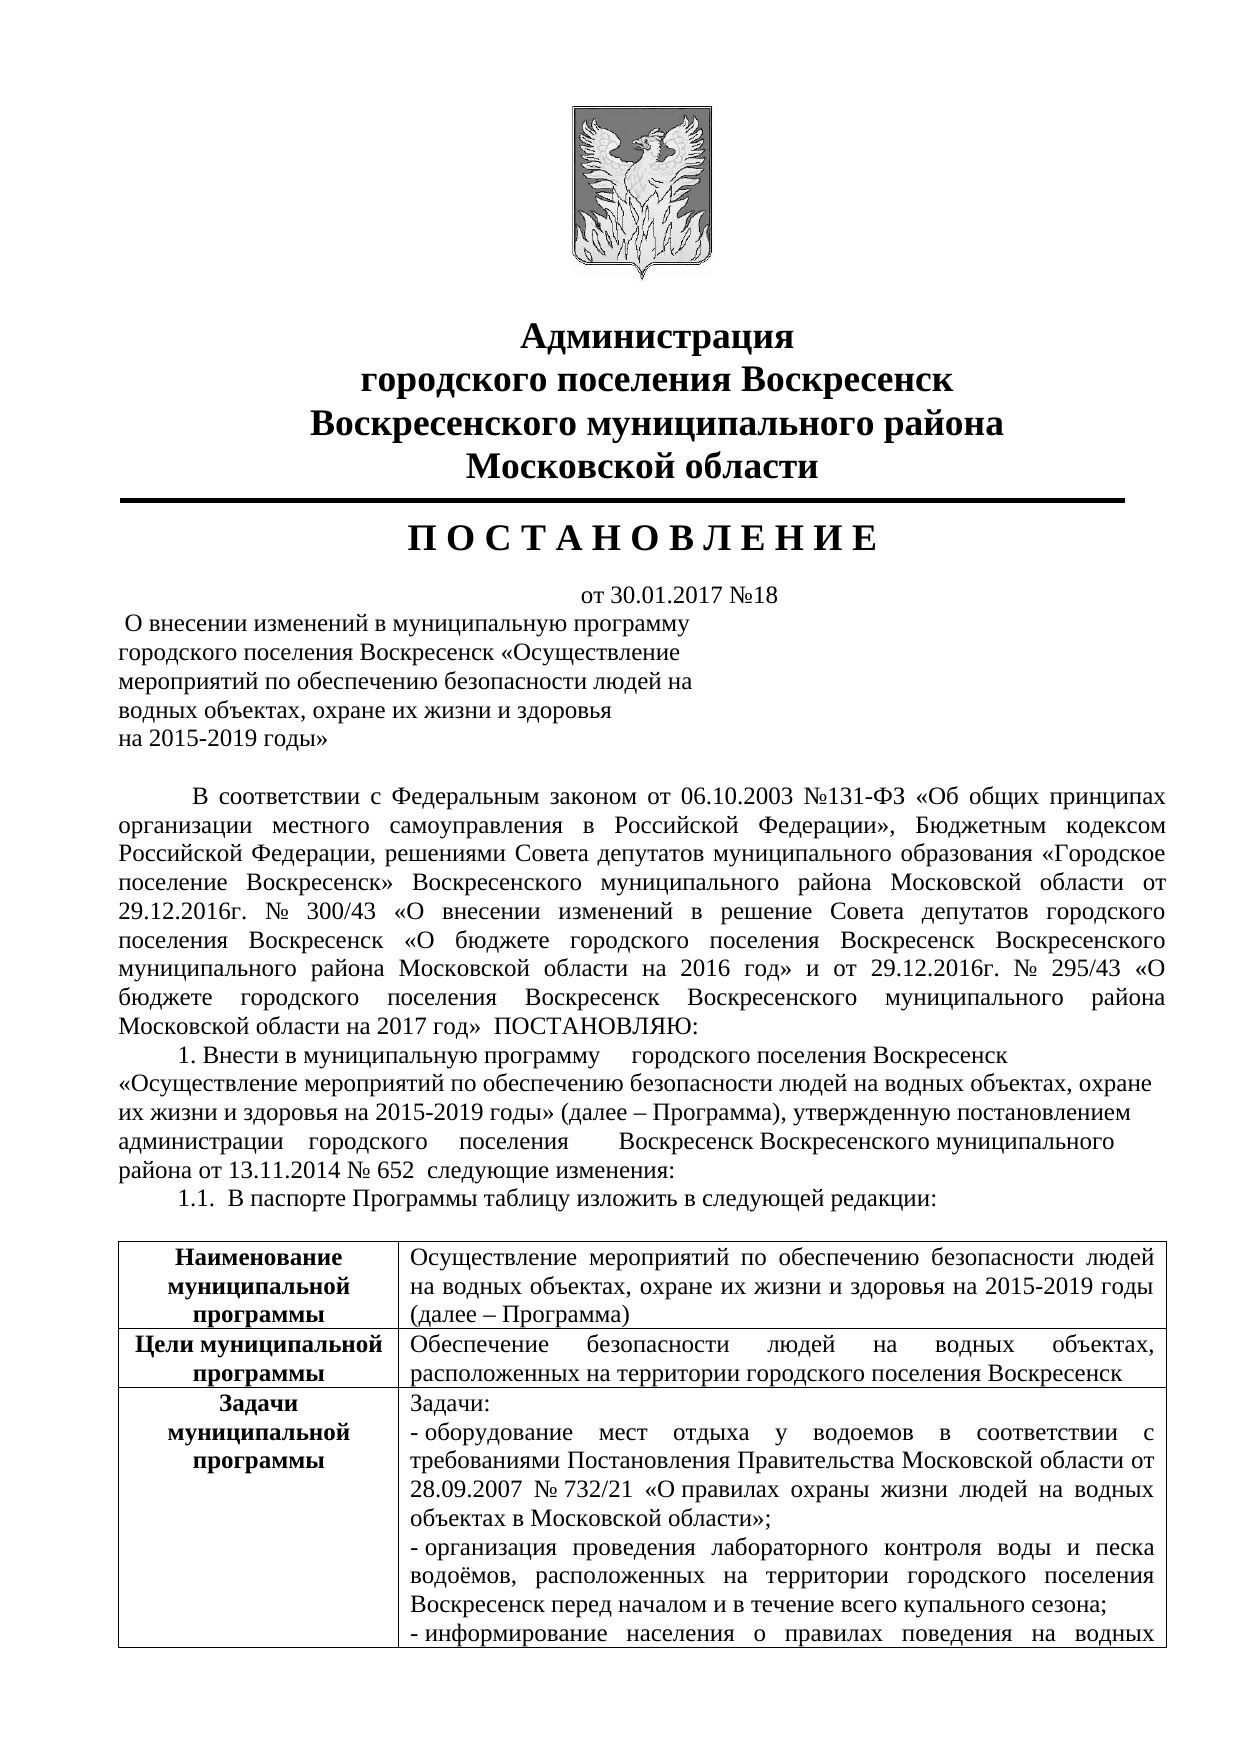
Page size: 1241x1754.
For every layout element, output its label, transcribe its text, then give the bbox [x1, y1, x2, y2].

text от 30.01.2017 №18 [118, 580, 1167, 608]
table_cell Обеспечение безопасности людей на водных объектах, расположенных на территории городского поселения Воскресенск [399, 1329, 1166, 1387]
text В соответствии с Федеральным законом от 06.10.2003 №131-ФЗ «Об общих принципах организации местного самоуправления в Российской Федерации», Бюджетным кодексом Российской Федерации, решениями Совета депутатов муниципального образования «Городское поселение Воскресенск» Воскресенского муниципального района Московской области от 29.12.2016г. № 300/43 «О внесении изменений в решение Совета депутатов городского поселения Воскресенск «О бюджете городского поселения Воскресенск Воскресенского муниципального района Московской области на 2016 год» и от 29.12.2016г. № 295/43 «О бюджете городского поселения Воскресенск Воскресенского муниципального района Московской области на 2017 год» ПОСТАНОВЛЯЮ: [118, 781, 1167, 1040]
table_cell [119, 1388, 398, 1647]
text Воскресенского муниципального района [118, 400, 1167, 443]
text 1.1. В паспорте Программы таблицу изложить в следующей редакции: [118, 1183, 1167, 1212]
text городского поселения Воскресенск «Осуществление [118, 637, 1167, 666]
subtitle Московской области [118, 443, 1167, 486]
title П О С Т А Н О В Л Е Н И Е [118, 515, 1167, 558]
table_header Наименование муниципальной программы [119, 1242, 398, 1328]
text 1. Внести в муниципальную программу городского поселения Воскресенск «Осуществление мероприятий по обеспечению безопасности людей на водных объектах, охране их жизни и здоровья на 2015-2019 годы» (далее – Программа), утвержденную постановлением администрации городского поселения Воскресенск Воскресенского муниципального района от 13.11.2014 № 652 следующие изменения: [118, 1040, 1167, 1183]
text Администрация [118, 314, 1167, 357]
text на 2015-2019 годы» [118, 723, 1167, 752]
table_header Осуществление мероприятий по обеспечению безопасности людей на водных объектах, охране их жизни и здоровья на 2015-2019 годы (далее – Программа) [399, 1242, 1166, 1328]
text водных объектах, охране их жизни и здоровья [118, 695, 1167, 723]
text О внесении изменений в муниципальную программу [118, 608, 1167, 637]
text городского поселения Воскресенск [118, 357, 1167, 400]
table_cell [399, 1388, 1166, 1647]
table_cell Цели муниципальной программы [119, 1329, 398, 1387]
text мероприятий по обеспечению безопасности людей на [118, 666, 1167, 695]
